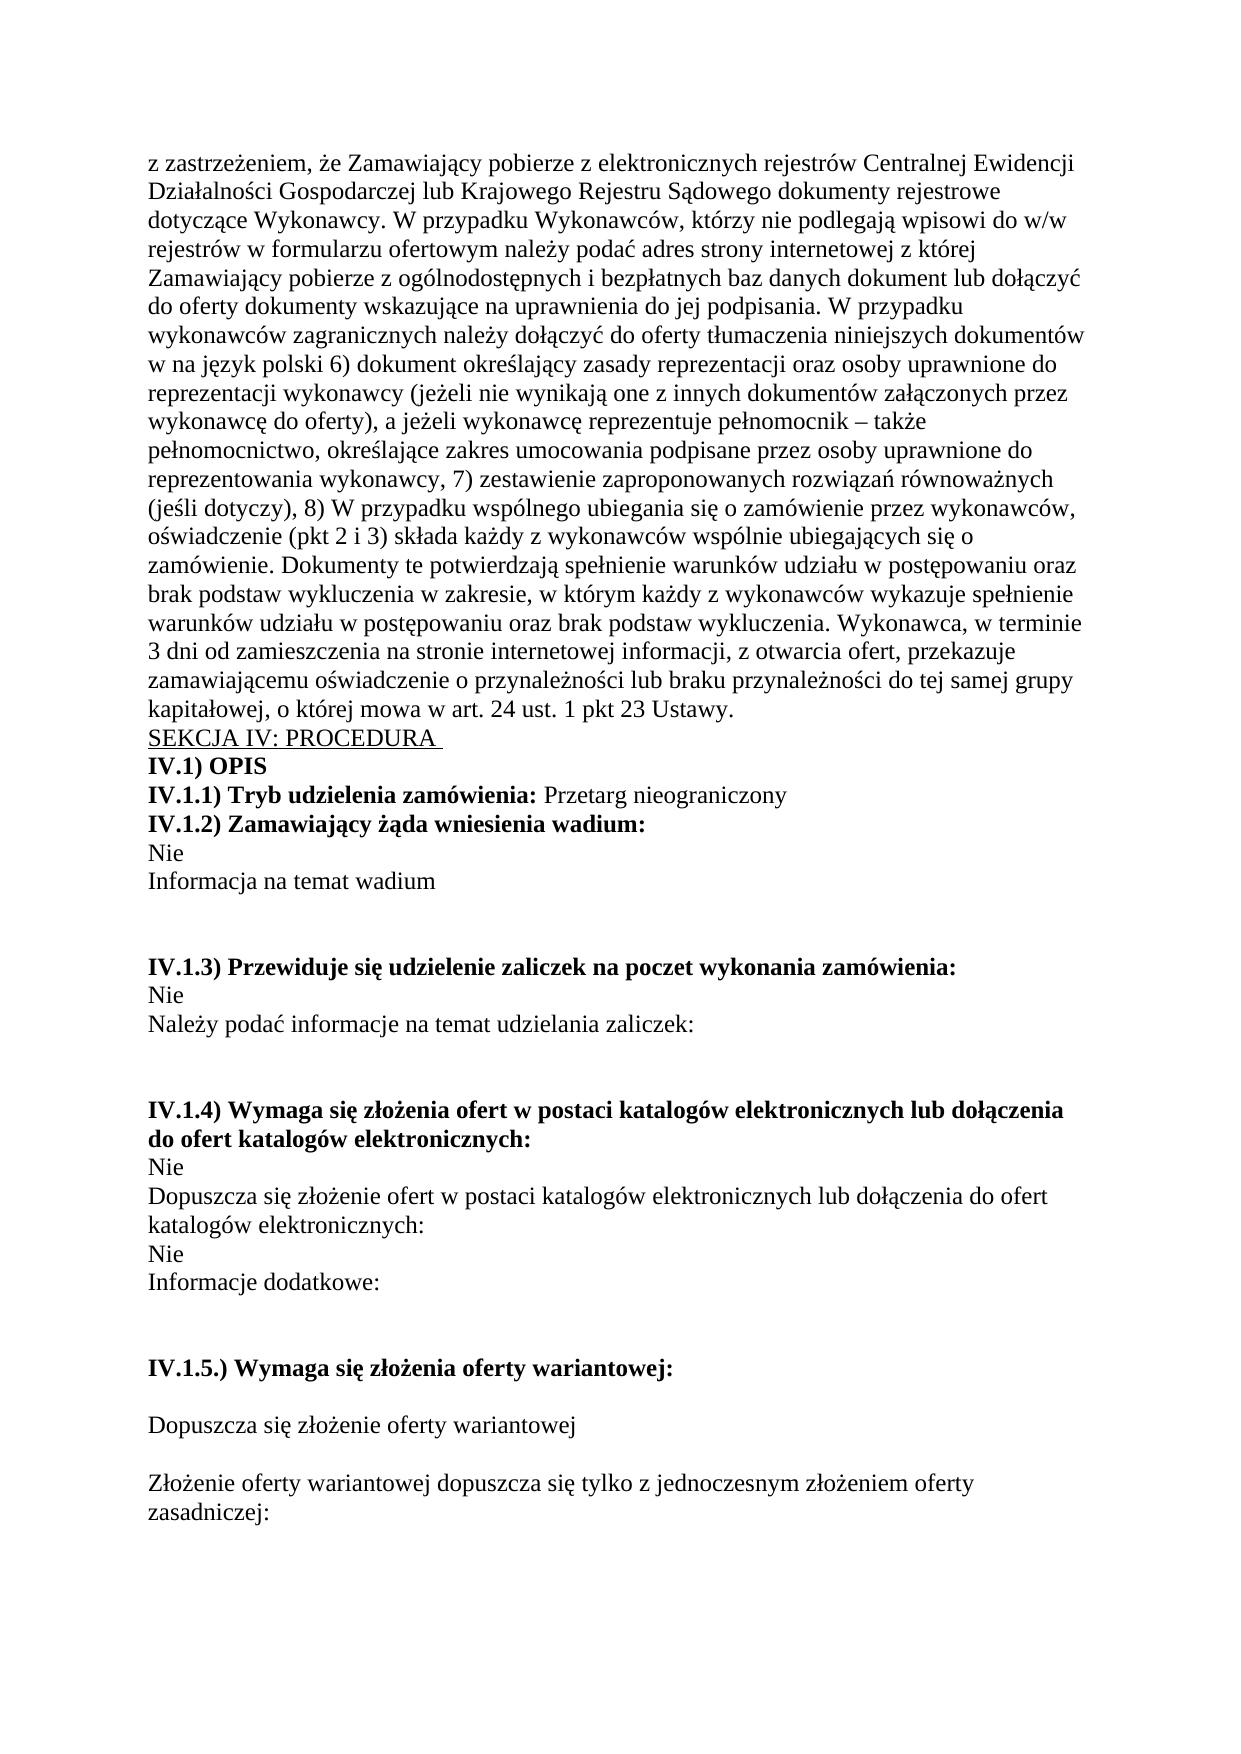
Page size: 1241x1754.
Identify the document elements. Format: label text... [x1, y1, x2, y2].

text Nie Informacja na temat wadium [148, 838, 1093, 923]
text IV.1.4) Wymaga się złożenia ofert w postaci katalogów elektronicznych lub dołączenia do ofert katalogów elektronicznych: [148, 1066, 1093, 1152]
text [148, 148, 1093, 723]
text Nie Należy podać informacje na temat udzielania zaliczek: [148, 981, 1093, 1066]
text IV.1.3) Przewiduje się udzielenie zaliczek na poczet wykonania zamówienia: [148, 923, 1093, 981]
text IV.1) OPIS IV.1.1) Tryb udzielenia zamówienia: Przetarg nieograniczony IV.1.2) Zamawiający żąda wniesienia wadium: [148, 751, 1093, 838]
text SEKCJA IV: PROCEDURA [148, 723, 1093, 751]
text IV.1.5.) Wymaga się złożenia oferty wariantowej: [148, 1324, 1093, 1382]
text Dopuszcza się złożenie oferty wariantowej Złożenie oferty wariantowej dopuszcza się tylko z jednoczesnym złożeniem oferty zasadniczej: [148, 1382, 1093, 1553]
text Nie Dopuszcza się złożenie ofert w postaci katalogów elektronicznych lub dołączenia do ofert katalogów elektronicznych: Nie Informacje dodatkowe: [148, 1152, 1093, 1324]
